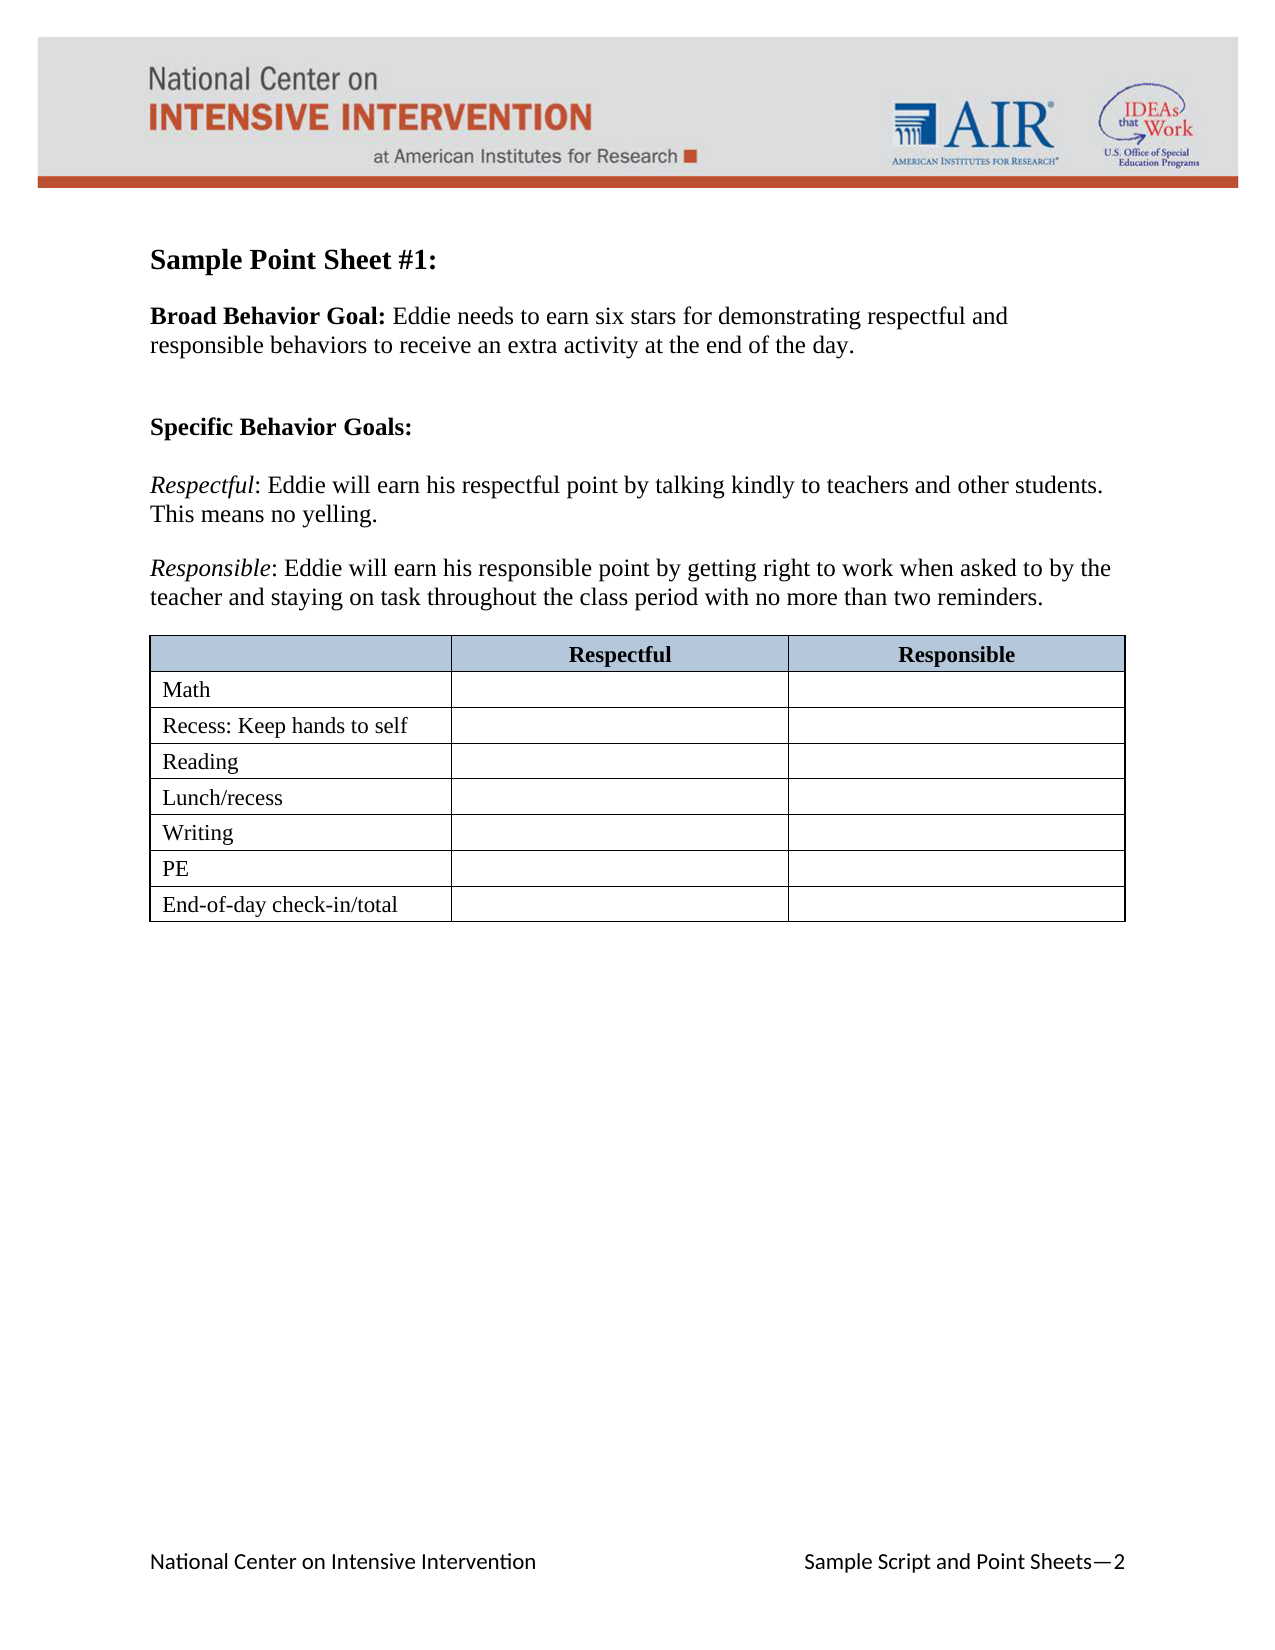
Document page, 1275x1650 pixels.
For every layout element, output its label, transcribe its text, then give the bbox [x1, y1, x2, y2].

table_cell [452, 672, 788, 707]
table_cell Reading [151, 744, 451, 778]
table_header [151, 636, 451, 671]
table_cell Writing [151, 815, 451, 850]
table_cell Lunch/recess [151, 779, 451, 814]
table_header Respectful [452, 636, 788, 671]
table_cell [789, 887, 1124, 921]
table_cell [789, 744, 1124, 778]
text Specific Behavior Goals: [150, 412, 1125, 441]
table_cell [452, 744, 788, 778]
table_cell [789, 779, 1124, 814]
table_cell [789, 672, 1124, 707]
table_cell [452, 851, 788, 886]
table_header Responsible [789, 636, 1124, 671]
table_cell [452, 708, 788, 743]
table_cell [789, 851, 1124, 886]
picture [0, 0, 1275, 188]
table_cell [452, 815, 788, 850]
text Responsible: Eddie will earn his responsible point by getting right to work when asked to by the teacher and staying on task throughout the class period with no more than two reminders. [150, 553, 1125, 610]
table_cell PE [151, 851, 451, 886]
table_cell End-of-day check-in/total [151, 887, 451, 921]
table_cell [789, 815, 1124, 850]
text Respectful: Eddie will earn his respectful point by talking kindly to teachers and other students. This means no yelling. [150, 470, 1125, 528]
text Sample Point Sheet #1: [150, 175, 1125, 276]
table_cell Math [151, 672, 451, 707]
table_cell [452, 887, 788, 921]
table_cell [789, 708, 1124, 743]
table_cell [452, 779, 788, 814]
text Broad Behavior Goal: Eddie needs to earn six stars for demonstrating respectful and responsible behaviors to receive an extra activity at the end of the day. [150, 301, 1125, 358]
table_cell Recess: Keep hands to self [151, 708, 451, 743]
